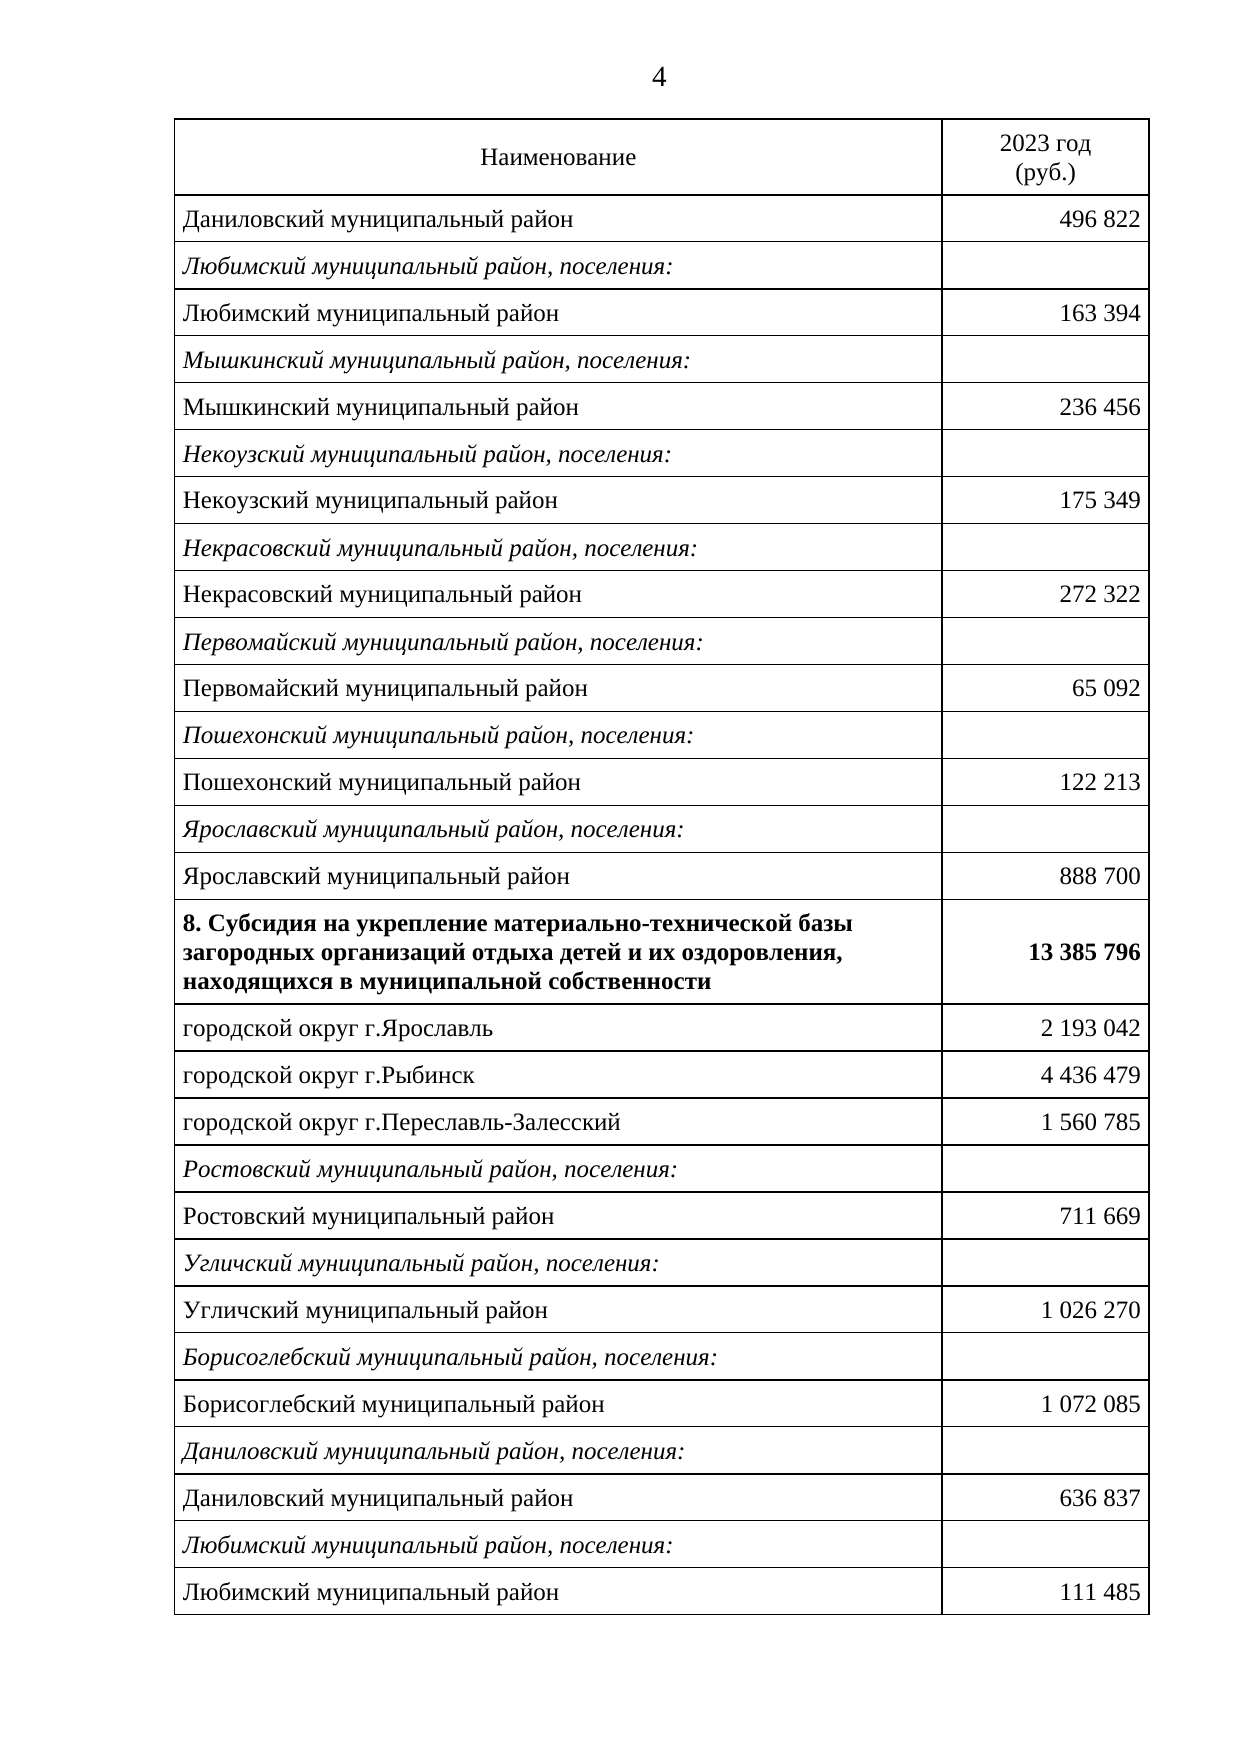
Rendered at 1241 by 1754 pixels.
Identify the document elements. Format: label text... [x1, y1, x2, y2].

table_cell Первомайский муниципальный район, поселения: [175, 618, 941, 664]
table_cell Любимский муниципальный район, поселения: [175, 1521, 941, 1567]
table_cell 163 394 [943, 290, 1148, 335]
table_cell 65 092 [943, 665, 1148, 711]
table_cell 272 322 [943, 571, 1148, 617]
table_cell Борисоглебский муниципальный район [175, 1381, 941, 1426]
table_cell 175 349 [943, 477, 1148, 523]
table_cell Любимский муниципальный район [175, 1568, 941, 1614]
table_header Наименование [175, 120, 941, 194]
table_cell Угличский муниципальный район [175, 1287, 941, 1332]
table_cell Борисоглебский муниципальный район, поселения: [175, 1333, 941, 1379]
table_cell 888 700 [943, 853, 1148, 898]
table_cell Пошехонский муниципальный район [175, 759, 941, 804]
table_cell Некрасовский муниципальный район [175, 571, 941, 617]
table_cell Ярославский муниципальный район, поселения: [175, 806, 941, 852]
table_cell 8. Субсидия на укрепление материально-технической базы загородных организаций отдыха детей и их оздоровления, находящихся в муниципальной собственности [175, 900, 941, 1003]
table_cell 111 485 [943, 1568, 1148, 1614]
table_cell 122 213 [943, 759, 1148, 804]
table_cell Даниловский муниципальный район [175, 196, 941, 241]
table_cell [943, 1521, 1148, 1567]
table_cell [943, 712, 1148, 758]
table_cell Некрасовский муниципальный район, поселения: [175, 524, 941, 570]
table_cell Ярославский муниципальный район [175, 853, 941, 898]
table_cell городской округ г.Рыбинск [175, 1052, 941, 1097]
table_cell Даниловский муниципальный район, поселения: [175, 1427, 941, 1473]
table_cell 236 456 [943, 383, 1148, 429]
table_cell [943, 242, 1148, 288]
table_cell Некоузский муниципальный район [175, 477, 941, 523]
table_cell 711 669 [943, 1193, 1148, 1238]
table_cell Ростовский муниципальный район, поселения: [175, 1146, 941, 1191]
table_cell [943, 524, 1148, 570]
table_cell Некоузский муниципальный район, поселения: [175, 430, 941, 476]
table_cell 13 385 796 [943, 900, 1148, 1003]
table_cell городской округ г.Ярославль [175, 1005, 941, 1050]
table_cell Первомайский муниципальный район [175, 665, 941, 711]
table_cell 1 026 270 [943, 1287, 1148, 1332]
table_cell Угличский муниципальный район, поселения: [175, 1240, 941, 1285]
table_cell 1 560 785 [943, 1099, 1148, 1144]
table_cell 496 822 [943, 196, 1148, 241]
table_cell Пошехонский муниципальный район, поселения: [175, 712, 941, 758]
table_cell Даниловский муниципальный район [175, 1475, 941, 1520]
table_cell 1 072 085 [943, 1381, 1148, 1426]
table_cell [943, 618, 1148, 664]
table_cell [943, 336, 1148, 382]
table_cell Мышкинский муниципальный район [175, 383, 941, 429]
table_cell [943, 806, 1148, 852]
table_cell 4 436 479 [943, 1052, 1148, 1097]
table_cell Ростовский муниципальный район [175, 1193, 941, 1238]
table_cell 636 837 [943, 1475, 1148, 1520]
table_cell Любимский муниципальный район [175, 290, 941, 335]
table_cell Любимский муниципальный район, поселения: [175, 242, 941, 288]
table_cell [943, 1333, 1148, 1379]
table_cell [943, 1427, 1148, 1473]
table_cell [943, 430, 1148, 476]
table_cell городской округ г.Переславль-Залесский [175, 1099, 941, 1144]
table_cell [943, 1240, 1148, 1285]
table_header 2023 год (руб.) [943, 120, 1148, 194]
table_cell 2 193 042 [943, 1005, 1148, 1050]
table_cell Мышкинский муниципальный район, поселения: [175, 336, 941, 382]
table_cell [943, 1146, 1148, 1191]
